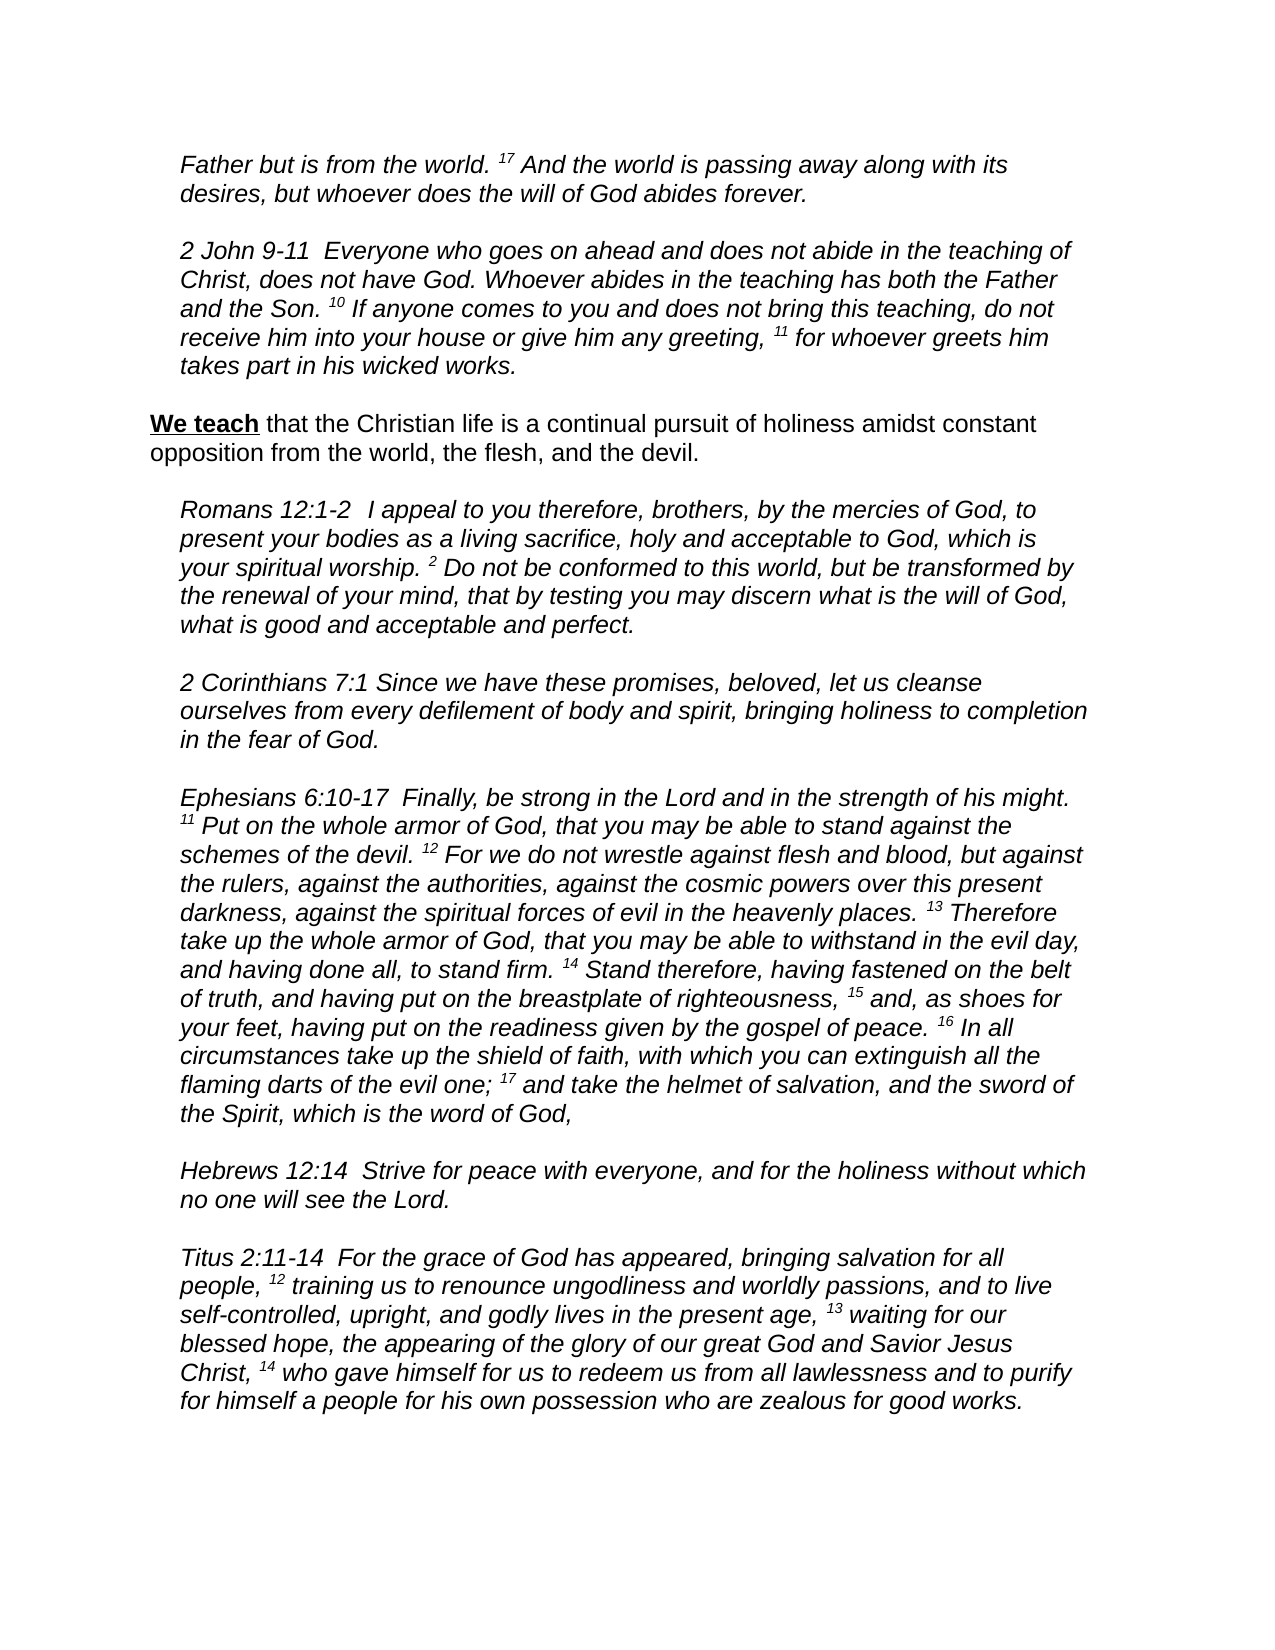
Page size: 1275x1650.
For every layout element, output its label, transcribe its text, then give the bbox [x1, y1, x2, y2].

text Romans 12:1-2 I appeal to you therefore, brothers, by the mercies of God, to present your bodies as a living sacrifice, holy and acceptable to God, which is your spiritual worship. 2 Do not be conformed to this world, but be transformed by the renewal of your mind, that by testing you may discern what is the will of God, what is good and acceptable and perfect. [180, 495, 1095, 639]
text 2 John 9-11 Everyone who goes on ahead and does not abide in the teaching of Christ, does not have God. Whoever abides in the teaching has both the Father and the Son. 10 If anyone comes to you and does not bring this teaching, do not receive him into your house or give him any greeting, 11 for whoever greets him takes part in his wicked works. [180, 236, 1095, 380]
text Ephesians 6:10-17 Finally, be strong in the Lord and in the strength of his might. 11 Put on the whole armor of God, that you may be able to stand against the schemes of the devil. 12 For we do not wrestle against flesh and blood, but against the rulers, against the authorities, against the cosmic powers over this present darkness, against the spiritual forces of evil in the heavenly places. 13 Therefore take up the whole armor of God, that you may be able to withstand in the evil day, and having done all, to stand firm. 14 Stand therefore, having fastened on the belt of truth, and having put on the breastplate of righteousness, 15 and, as shoes for your feet, having put on the readiness given by the gospel of peace. 16 In all circumstances take up the shield of faith, with which you can extinguish all the flaming darts of the evil one; 17 and take the helmet of salvation, and the sword of the Spirit, which is the word of God, [180, 782, 1095, 1127]
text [180, 150, 1095, 207]
text We teach that the Christian life is a continual pursuit of holiness amidst constant opposition from the world, the flesh, and the devil. [150, 409, 1125, 466]
text Titus 2:11-14 For the grace of God has appeared, bringing salvation for all people, 12 training us to renounce ungodliness and worldly passions, and to live self-controlled, upright, and godly lives in the present age, 13 waiting for our blessed hope, the appearing of the glory of our great God and Savior Jesus Christ, 14 who gave himself for us to redeem us from all lawlessness and to purify for himself a people for his own possession who are zealous for good works. [180, 1242, 1095, 1415]
text 2 Corinthians 7:1 Since we have these promises, beloved, let us cleanse ourselves from every defilement of body and spirit, bringing holiness to completion in the fear of God. [180, 667, 1095, 754]
text Hebrews 12:14 Strive for peace with everyone, and for the holiness without which no one will see the Lord. [180, 1156, 1095, 1214]
